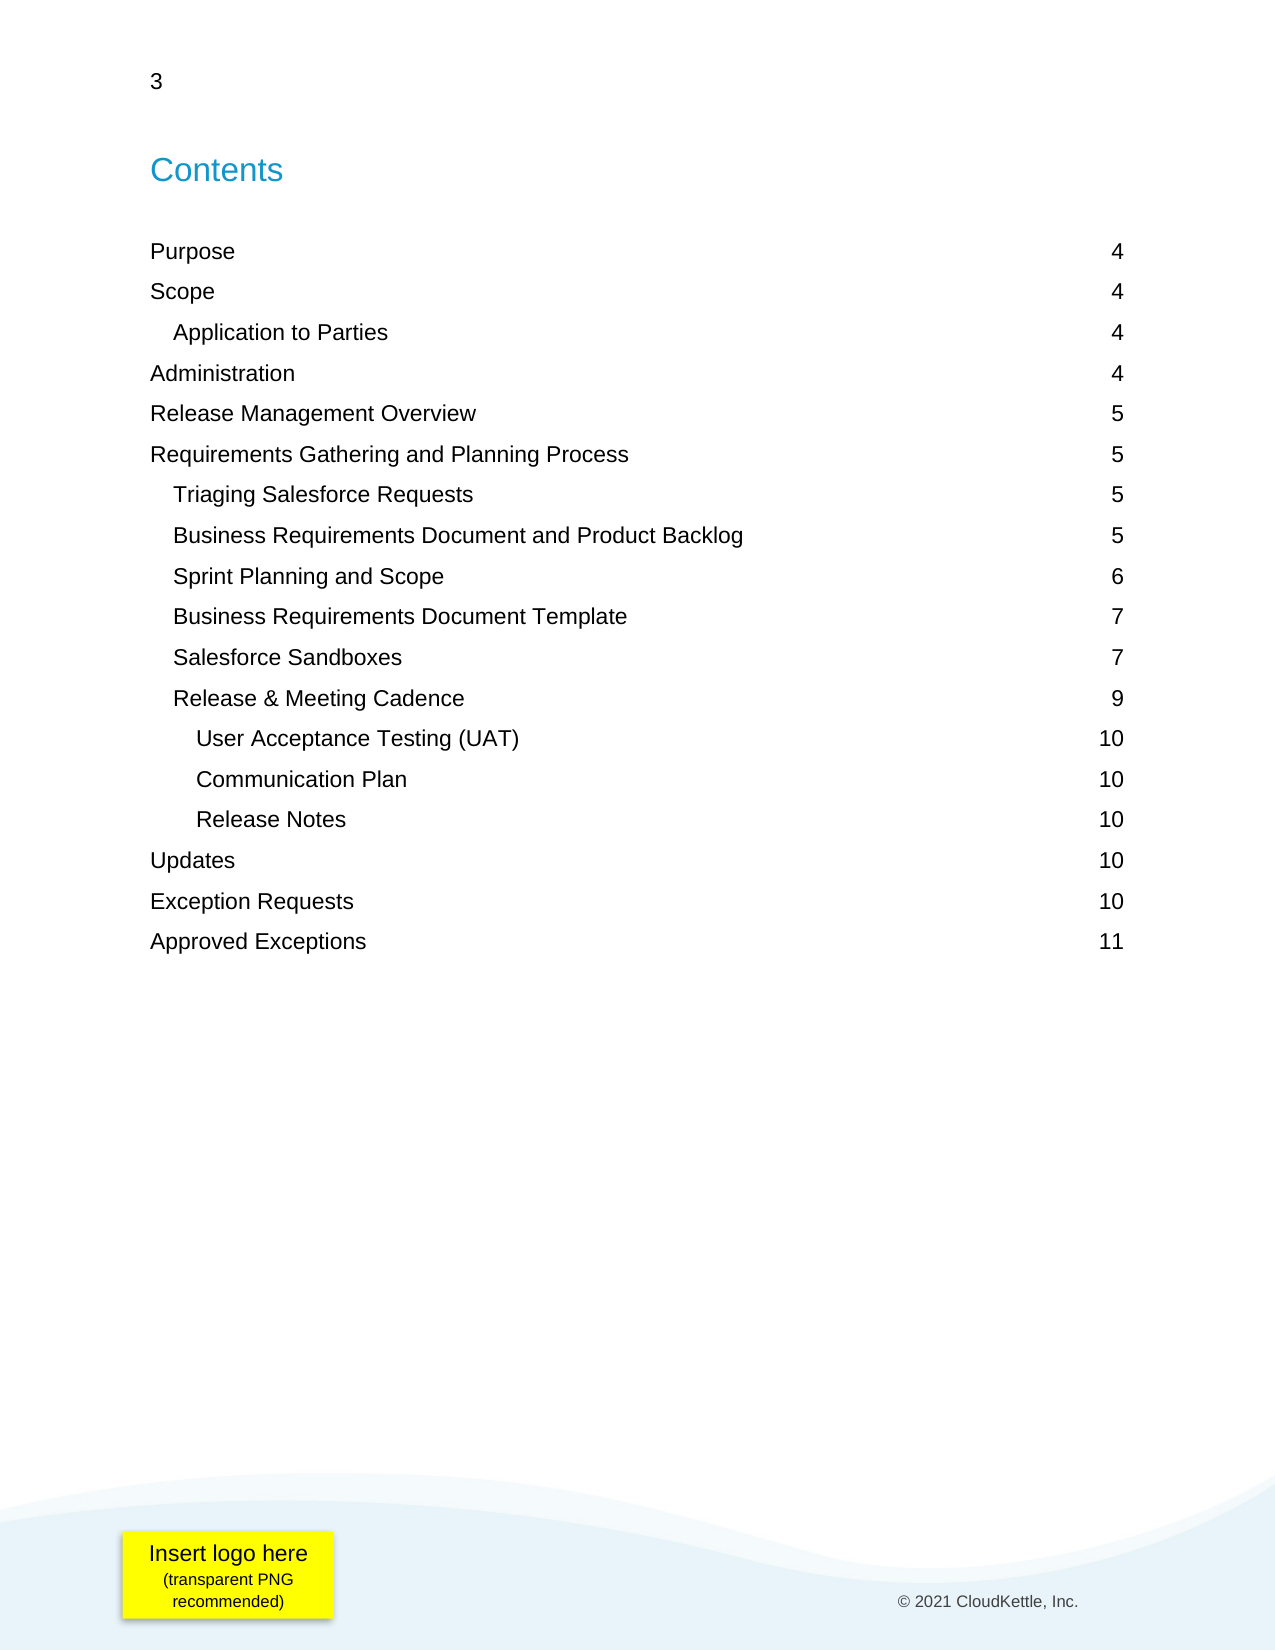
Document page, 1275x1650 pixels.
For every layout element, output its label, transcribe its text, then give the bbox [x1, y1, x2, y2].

text Contents [150, 150, 1125, 188]
picture [0, 12, 1275, 1650]
